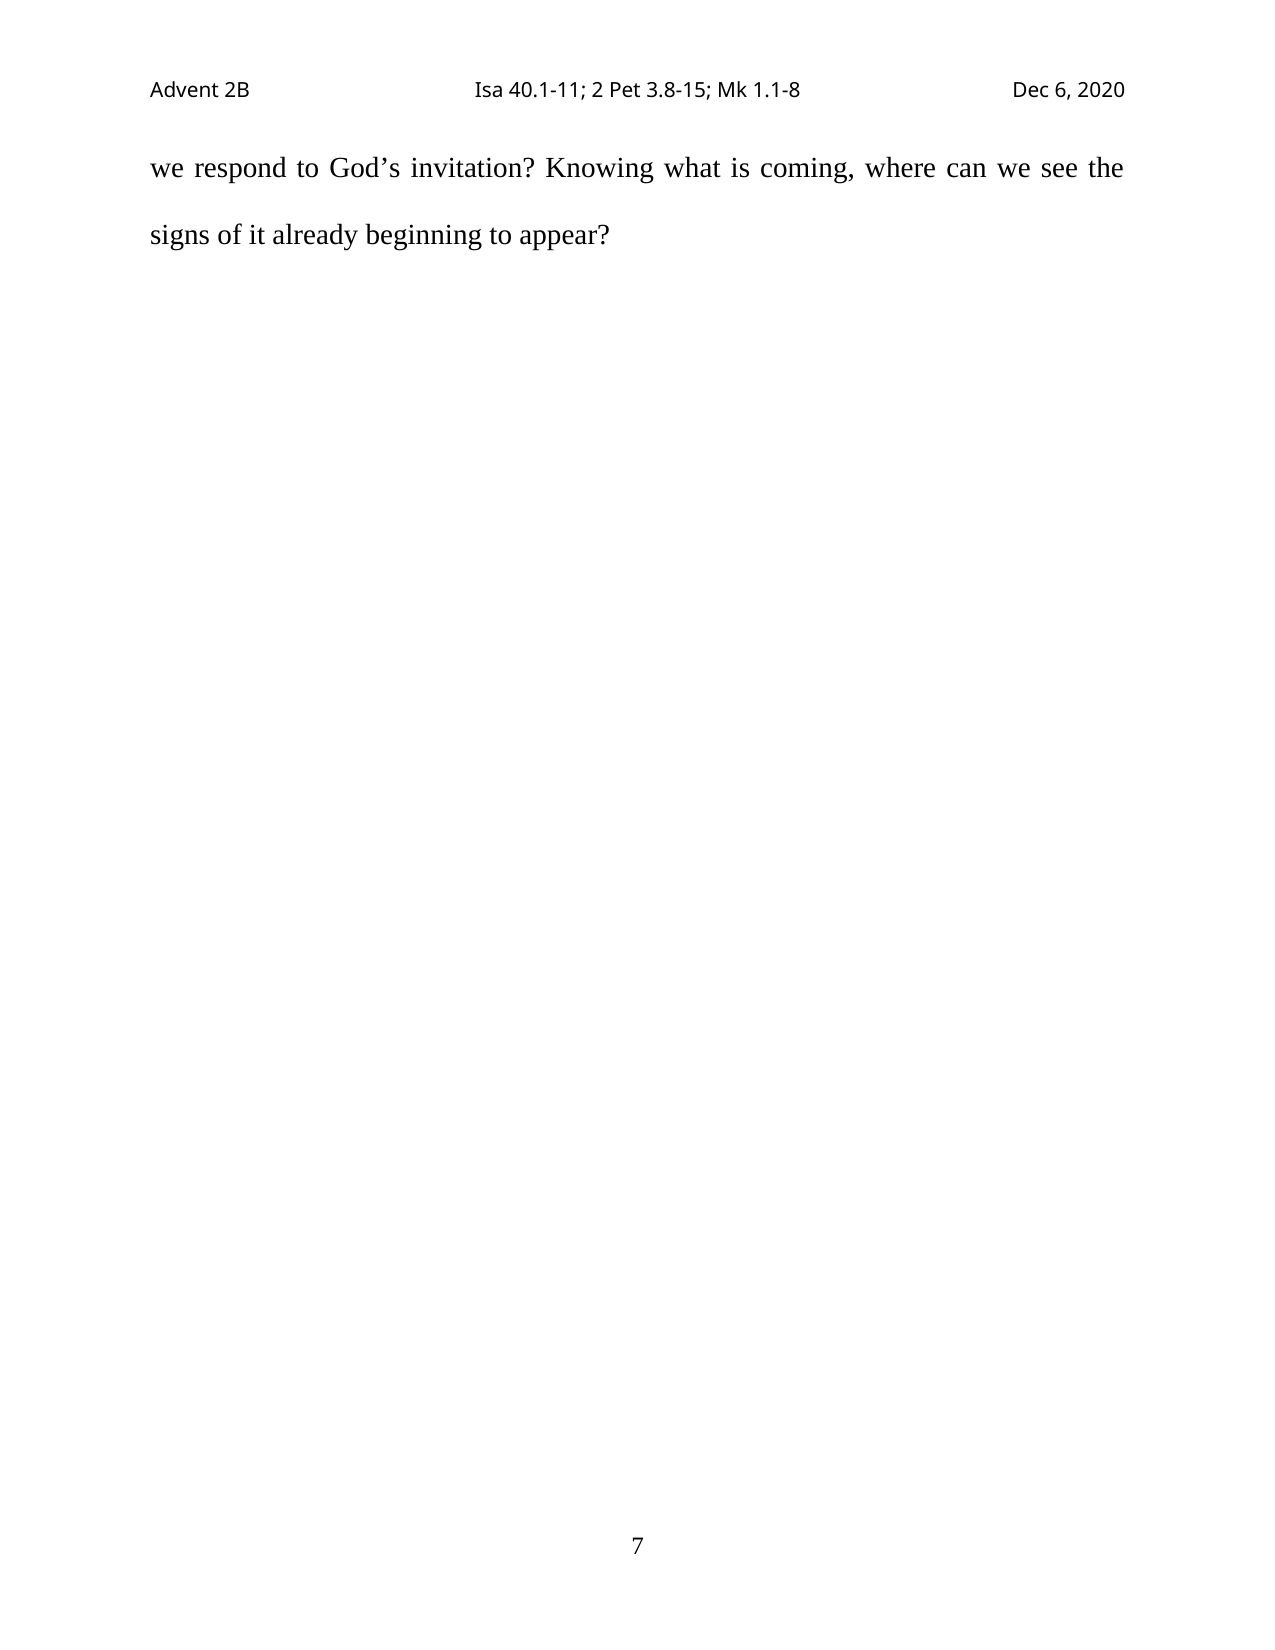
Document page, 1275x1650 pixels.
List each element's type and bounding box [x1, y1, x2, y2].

text [150, 150, 1125, 251]
